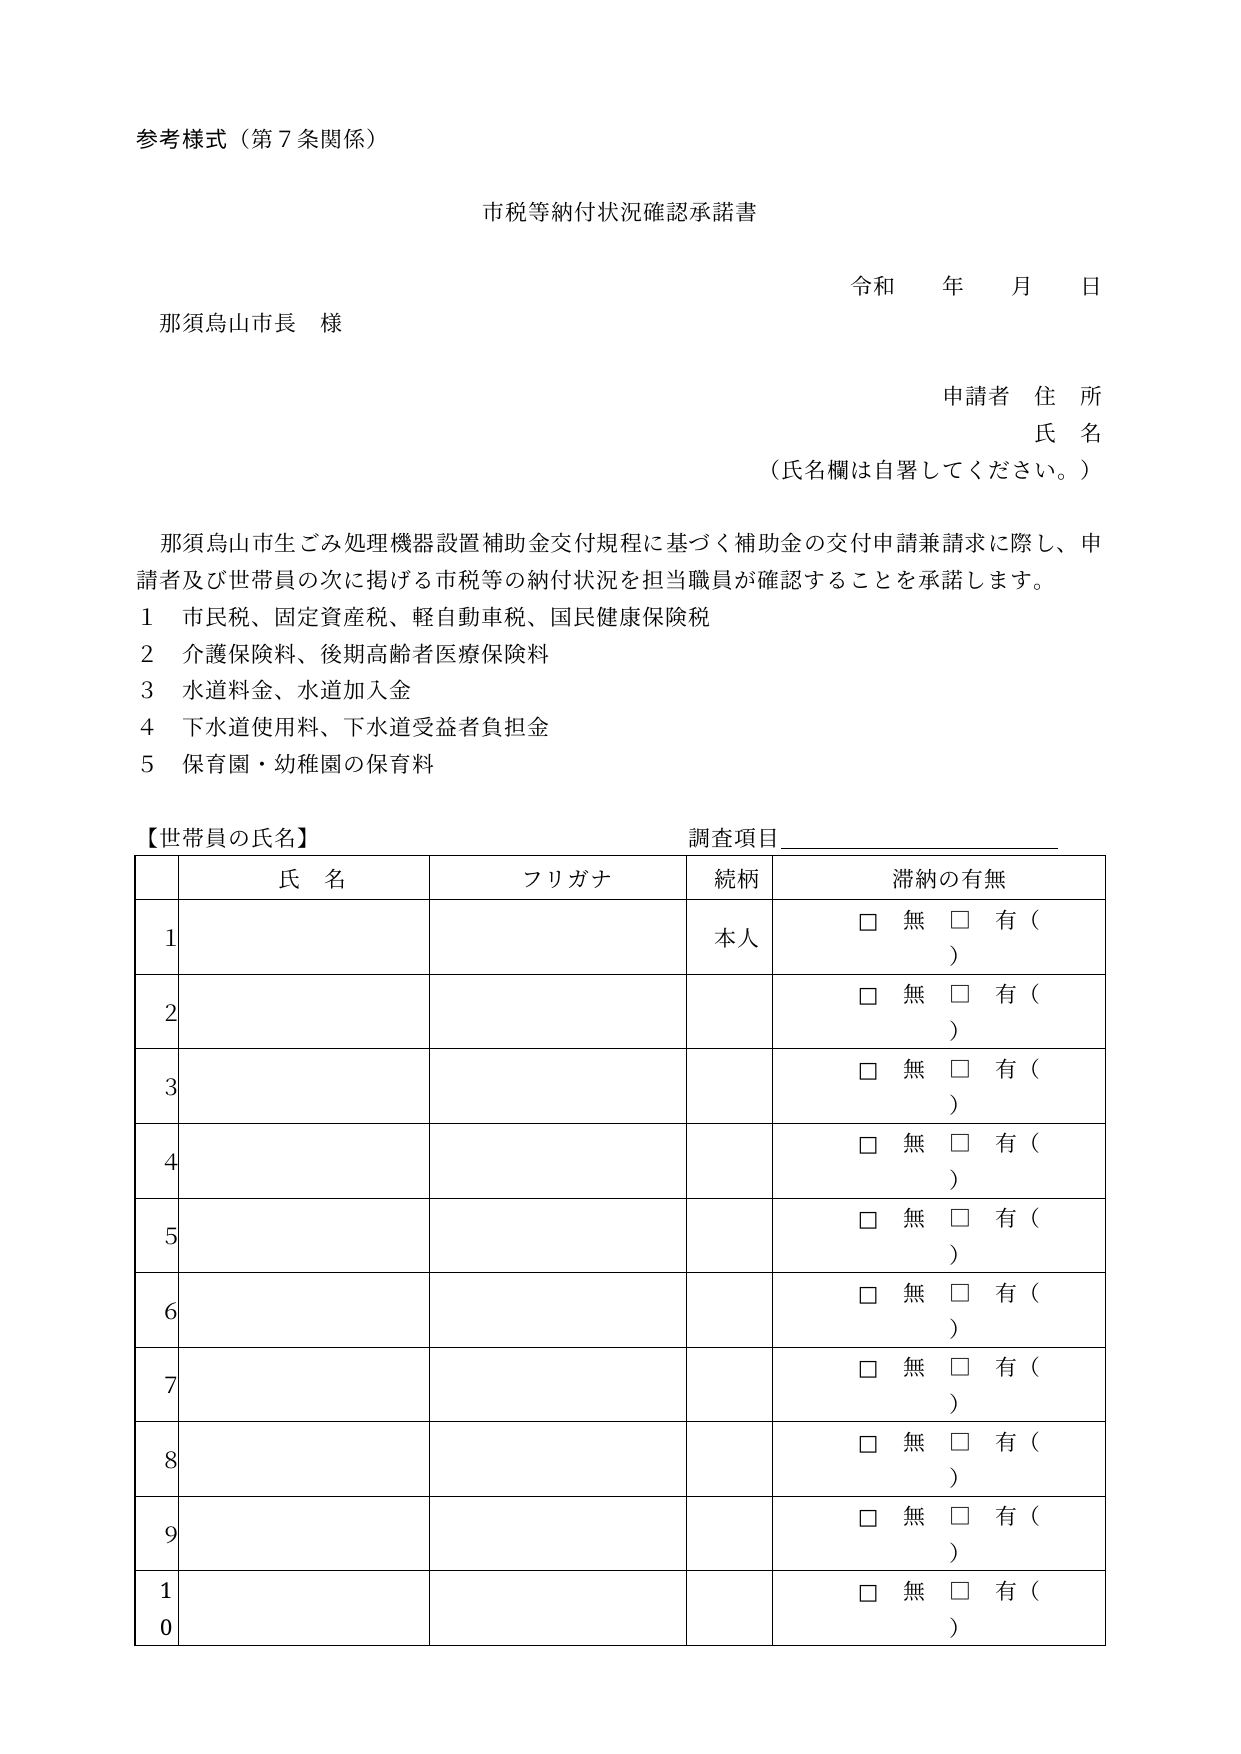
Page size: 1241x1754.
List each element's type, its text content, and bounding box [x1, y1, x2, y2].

table_cell □ 無 □ 有（ ） [773, 1497, 1105, 1570]
table_cell ７ [136, 1348, 178, 1421]
table_cell □ 無 □ 有（ ） [773, 1124, 1105, 1197]
table_cell １ [136, 900, 178, 974]
table_header フリガナ [430, 856, 686, 899]
table_cell [430, 1348, 686, 1421]
table_cell [179, 1348, 429, 1421]
table_cell [179, 900, 429, 974]
text 参考様式（第７条関係） [137, 119, 1103, 156]
table_cell [430, 1124, 686, 1197]
table_cell ９ [136, 1497, 178, 1570]
text ３ 水道料金、水道加入金 [137, 671, 1103, 708]
table_cell ６ [136, 1273, 178, 1347]
table_cell [179, 1571, 429, 1645]
table_cell [687, 1497, 772, 1570]
table_cell [179, 1049, 429, 1123]
table_cell [430, 1273, 686, 1347]
table_cell □ 無 □ 有（ ） [773, 1571, 1105, 1645]
table_cell [179, 1199, 429, 1272]
table_cell [687, 1273, 772, 1347]
text ２ 介護保険料、後期高齢者医療保険料 [137, 634, 1103, 671]
table_cell [430, 1199, 686, 1272]
text 令和 年 月 日 [137, 267, 1103, 303]
table_cell □ 無 □ 有（ ） [773, 1049, 1105, 1123]
table_cell [430, 1422, 686, 1496]
table_header 滞納の有無 [773, 856, 1105, 899]
text （氏名欄は自署してください。） [137, 450, 1103, 487]
table_cell [687, 1422, 772, 1496]
table_header 氏 名 [179, 856, 429, 899]
text 【世帯員の氏名】 調査項目 [137, 818, 1103, 855]
table_cell ５ [136, 1199, 178, 1272]
table_cell [179, 1124, 429, 1197]
table_header [136, 856, 178, 899]
table_cell ８ [136, 1422, 178, 1496]
table_cell ２ [136, 975, 178, 1048]
table_cell [687, 1049, 772, 1123]
table_cell □ 無 □ 有（ ） [773, 1199, 1105, 1272]
table_cell [430, 1571, 686, 1645]
table_cell 10 [136, 1571, 178, 1645]
table_cell □ 無 □ 有（ ） [773, 900, 1105, 974]
text 那須烏山市生ごみ処理機器設置補助金交付規程に基づく補助金の交付申請兼請求に際し、申請者及び世帯員の次に掲げる市税等の納付状況を担当職員が確認することを承諾します。 [137, 524, 1103, 597]
table_cell [179, 1422, 429, 1496]
table_cell □ 無 □ 有（ ） [773, 1273, 1105, 1347]
table_cell [687, 1571, 772, 1645]
table_cell [687, 1199, 772, 1272]
table_cell □ 無 □ 有（ ） [773, 1422, 1105, 1496]
table_cell [430, 975, 686, 1048]
text 申請者 住 所 [137, 377, 1103, 414]
text 市税等納付状況確認承諾書 [137, 193, 1103, 230]
table_cell □ 無 □ 有（ ） [773, 975, 1105, 1048]
text ５ 保育園・幼稚園の保育料 [137, 744, 1103, 781]
table_cell ３ [136, 1049, 178, 1123]
table_cell [687, 1124, 772, 1197]
table_cell [430, 1497, 686, 1570]
table_cell [430, 1049, 686, 1123]
text 氏 名 [137, 414, 1103, 450]
table_cell [179, 1273, 429, 1347]
table_header 続柄 [687, 856, 772, 899]
text 那須烏山市長 様 [137, 303, 1103, 340]
table_cell [687, 975, 772, 1048]
table_cell [179, 975, 429, 1048]
table_cell [687, 1348, 772, 1421]
table_cell [430, 900, 686, 974]
text ４ 下水道使用料、下水道受益者負担金 [137, 708, 1103, 744]
table_cell 本人 [687, 900, 772, 974]
table_cell □ 無 □ 有（ ） [773, 1348, 1105, 1421]
table_cell ４ [136, 1124, 178, 1197]
text １ 市民税、固定資産税、軽自動車税、国民健康保険税 [137, 597, 1103, 634]
table_cell [179, 1497, 429, 1570]
